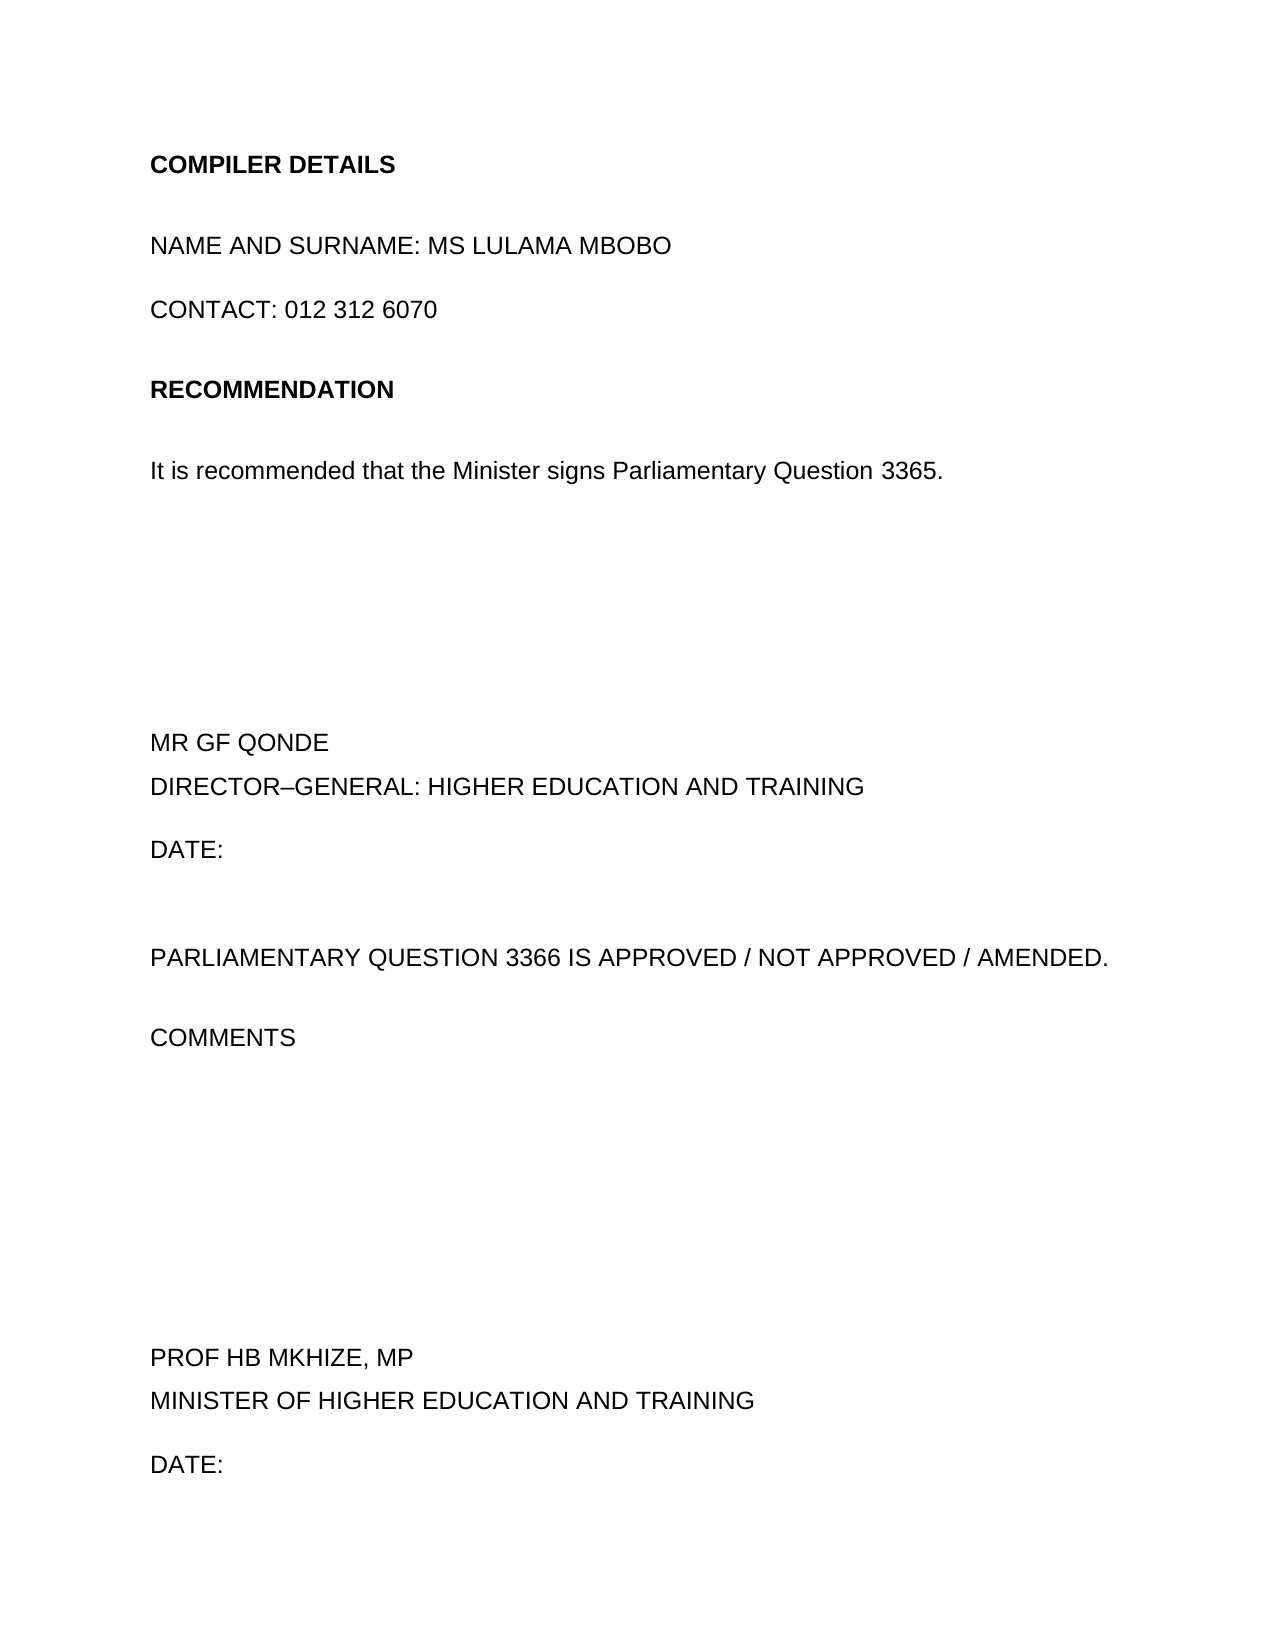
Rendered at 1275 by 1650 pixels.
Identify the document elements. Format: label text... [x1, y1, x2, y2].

text It is recommended that the Minister signs Parliamentary Question 3365. [150, 456, 1125, 484]
text COMMENTS [150, 1023, 1125, 1052]
text MR GF QONDE [150, 728, 1125, 757]
text RECOMMENDATION [150, 375, 1125, 404]
text PROF HB MKHIZE, MP [150, 1343, 1125, 1372]
text CONTACT: 012 312 6070 [150, 294, 1125, 323]
text COMPILER DETAILS [150, 150, 1125, 179]
text PARLIAMENTARY QUESTION 3366 IS APPROVED / NOT APPROVED / AMENDED. [150, 942, 1125, 971]
text MINISTER OF HIGHER EDUCATION AND TRAINING [150, 1386, 1125, 1415]
text DATE: [150, 835, 1125, 864]
text DATE: [150, 1450, 1125, 1479]
text NAME AND SURNAME: MS LULAMA MBOBO [150, 231, 1125, 259]
text DIRECTOR–GENERAL: HIGHER EDUCATION AND TRAINING [150, 771, 1125, 800]
